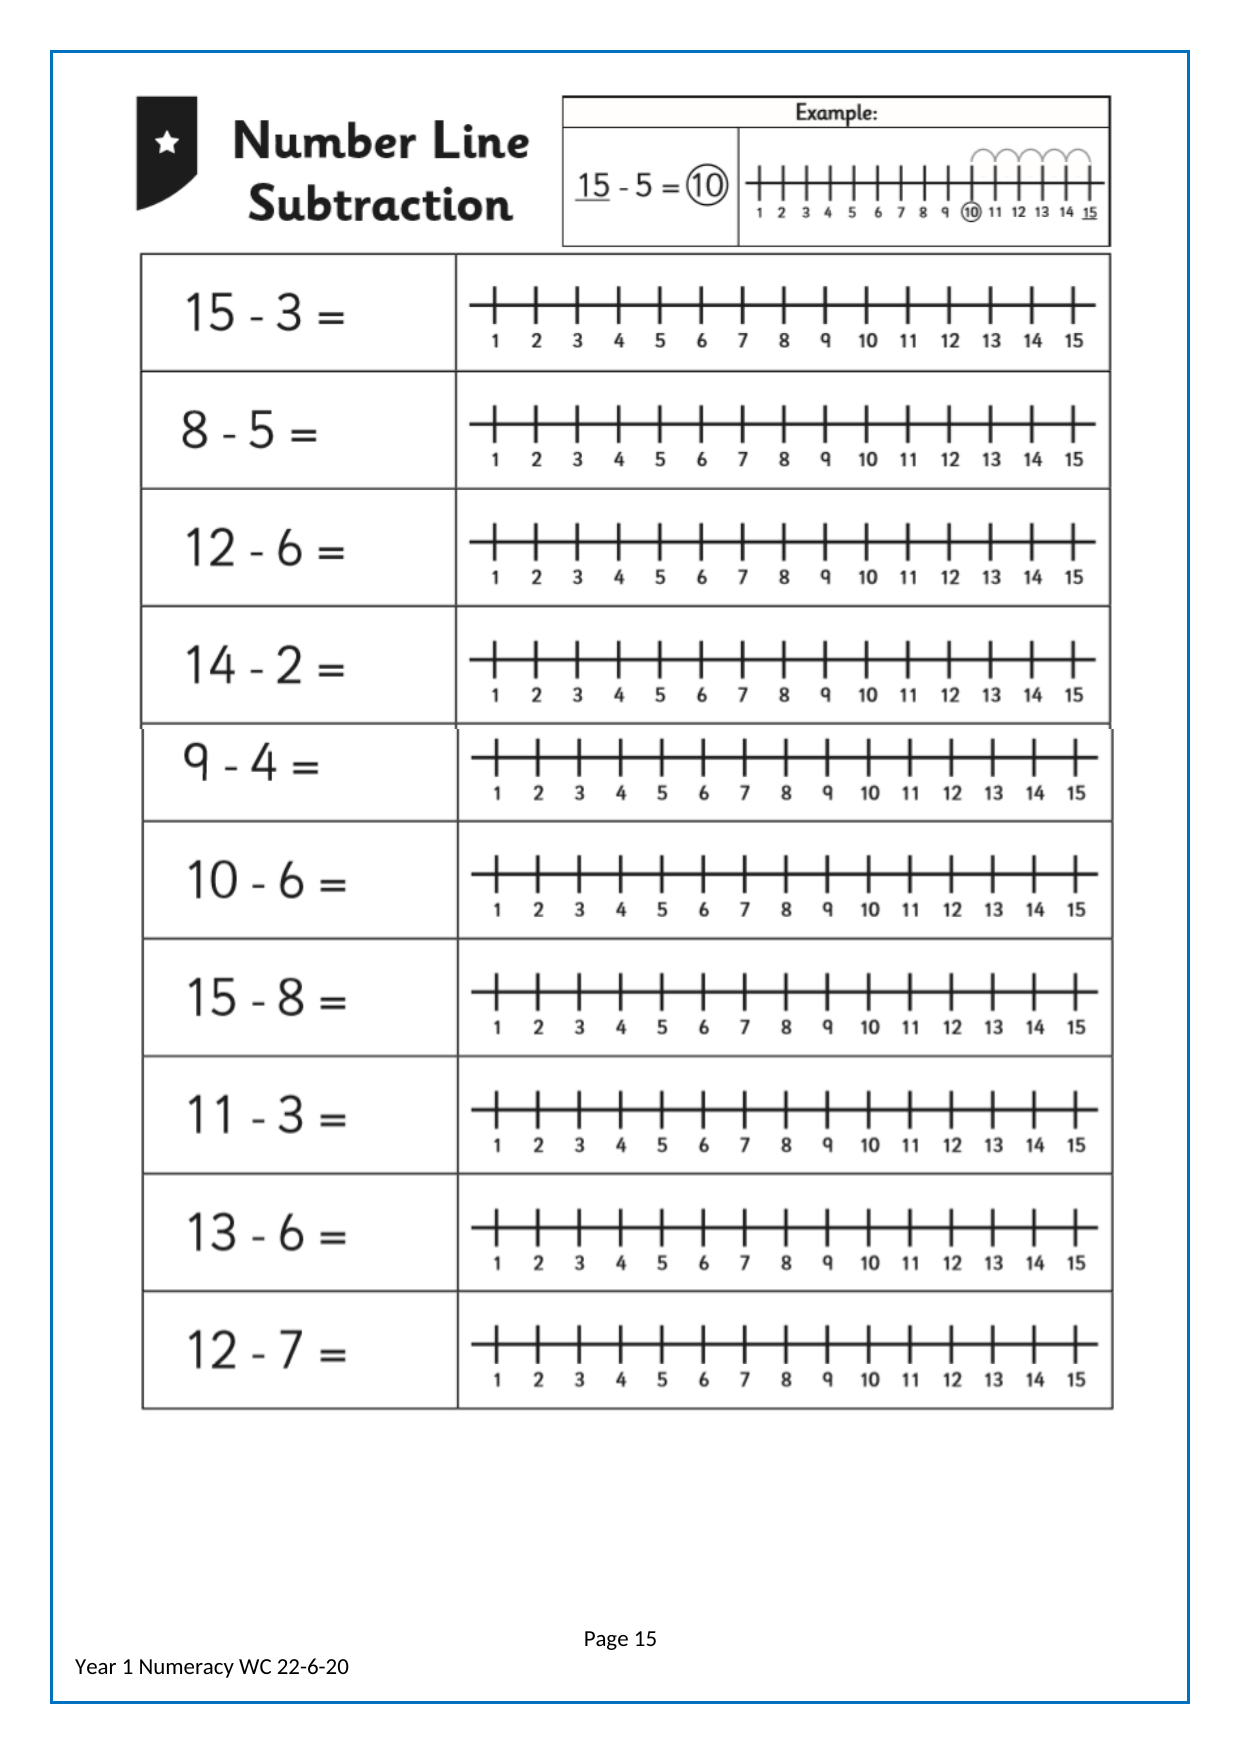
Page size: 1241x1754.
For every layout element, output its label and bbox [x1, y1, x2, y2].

picture [119, 77, 1123, 1415]
